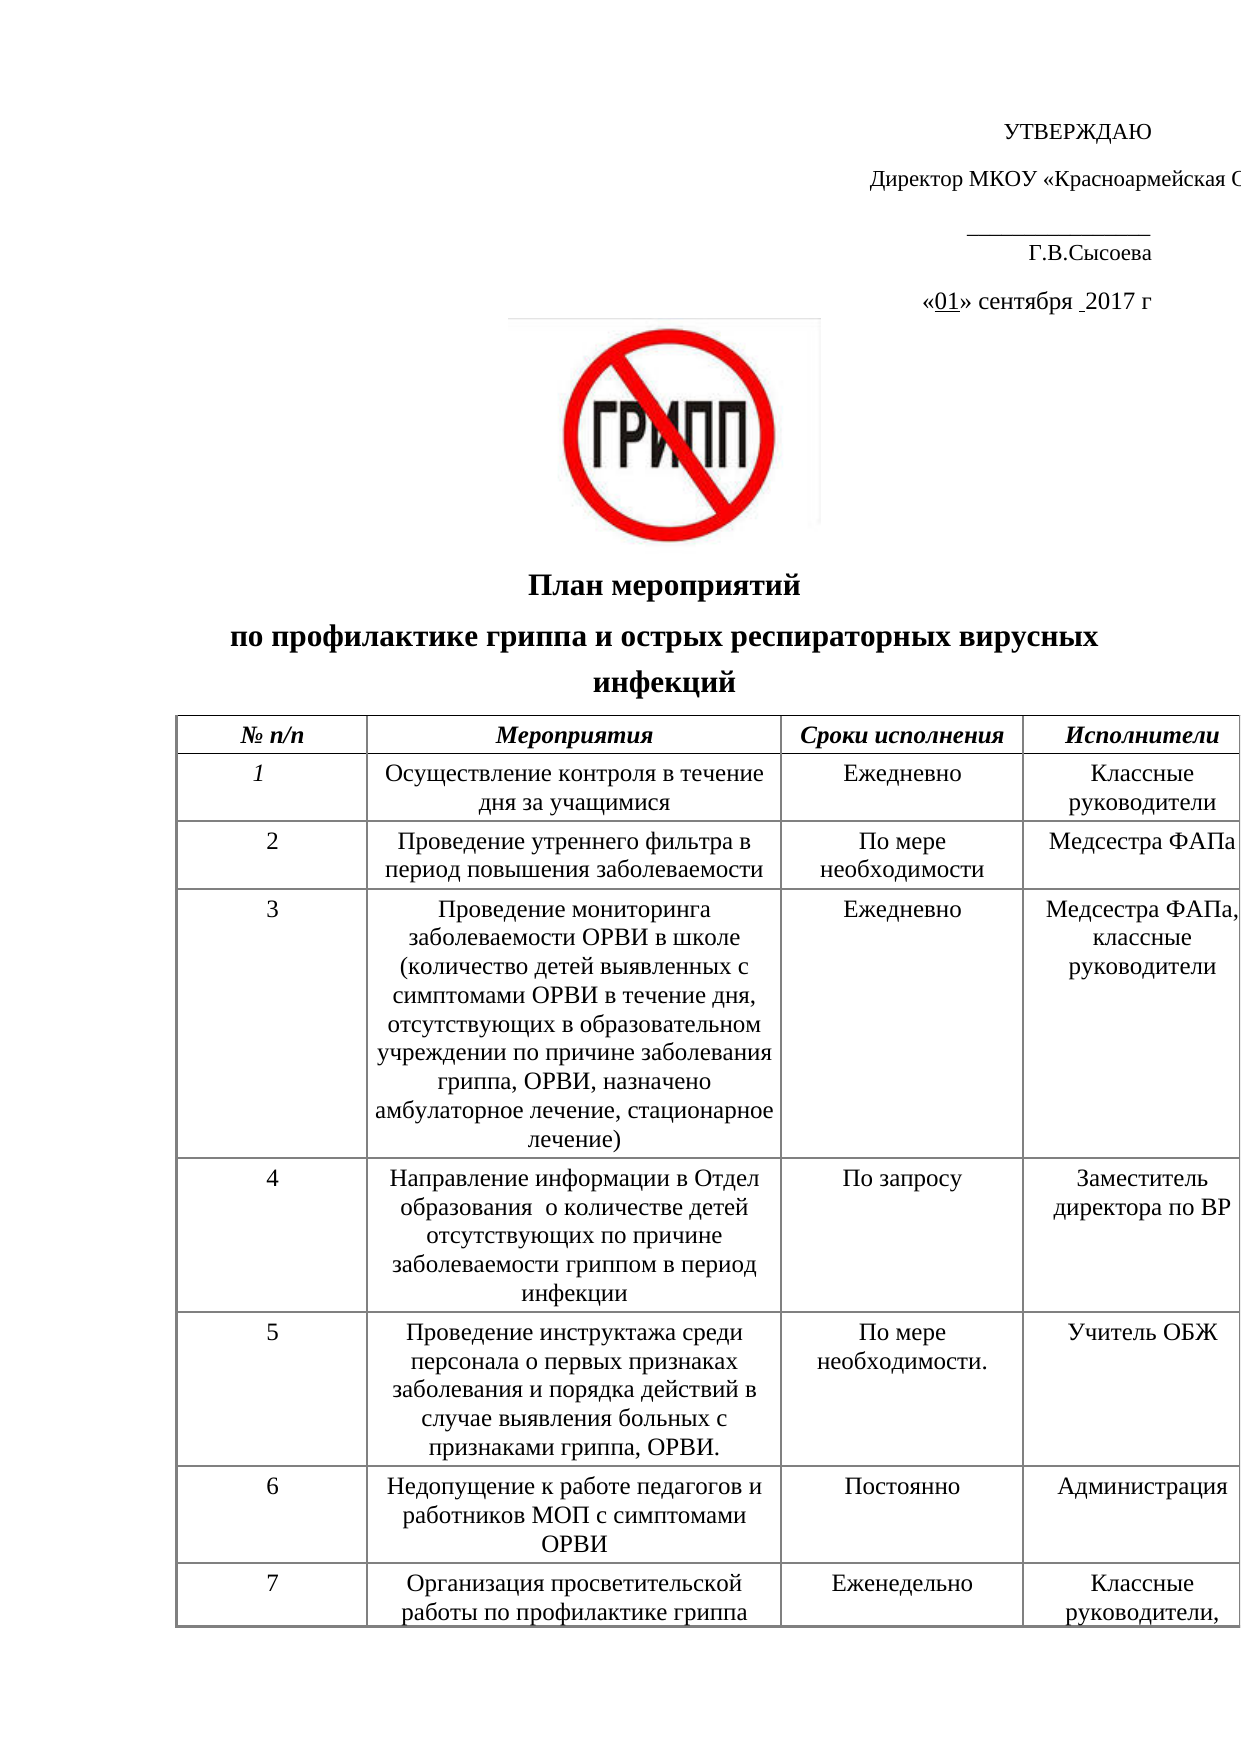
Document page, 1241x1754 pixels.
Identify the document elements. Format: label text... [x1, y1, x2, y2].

table_header Сроки исполнения [782, 716, 1022, 753]
table_cell Проведение инструктажа среди персонала о первых признаках заболевания и порядка действий в случае выявления больных с признаками гриппа, ОРВИ. [368, 1313, 780, 1465]
table_cell 2 [178, 822, 366, 887]
table_cell Осуществление контроля в течение дня за учащимися [368, 754, 780, 819]
text по профилактике гриппа и острых респираторных вирусных инфекций [177, 617, 1152, 699]
text «01» сентября 2017 г [177, 286, 1152, 315]
text УТВЕРЖДАЮ [177, 118, 1152, 144]
table_cell Проведение мониторинга заболеваемости ОРВИ в школе (количество детей выявленных с симптомами ОРВИ в течение дня, отсутствующих в образовательном учреждении по причине заболевания гриппа, ОРВИ, назначено амбулаторное лечение, стационарное лечение) [368, 890, 780, 1157]
table_cell Еженедельно [782, 1564, 1022, 1625]
table_cell 1 [178, 754, 366, 819]
table_header Мероприятия [368, 716, 780, 753]
table_cell Медсестра ФАПа, классные руководители [1024, 890, 1239, 1157]
table_cell 6 [178, 1467, 366, 1562]
table_cell 7 [178, 1564, 366, 1625]
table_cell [1024, 1564, 1239, 1625]
table_cell Учитель ОБЖ [1024, 1313, 1239, 1465]
table_cell Медсестра ФАПа [1024, 822, 1239, 887]
table_cell Проведение утреннего фильтра в период повышения заболеваемости [368, 822, 780, 887]
table_cell Ежедневно [782, 754, 1022, 819]
picture [508, 318, 821, 554]
table_cell По запросу [782, 1159, 1022, 1311]
table_cell По мере необходимости [782, 822, 1022, 887]
table_cell 3 [178, 890, 366, 1157]
table_cell Ежедневно [782, 890, 1022, 1157]
table_cell Классные руководители [1024, 754, 1239, 819]
table_cell Администрация [1024, 1467, 1239, 1562]
table_cell 5 [178, 1313, 366, 1465]
table_cell По мере необходимости. [782, 1313, 1022, 1465]
table_header № п/п [178, 716, 366, 753]
table_cell Постоянно [782, 1467, 1022, 1562]
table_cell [368, 1564, 780, 1625]
table_cell 4 [178, 1159, 366, 1311]
table_cell Заместитель директора по ВР [1024, 1159, 1239, 1311]
text План мероприятий [177, 566, 1152, 602]
text ________________ Г.В.Сысоева [177, 212, 1152, 265]
text Директор МКОУ «Красноармейская ООШ» [177, 165, 1152, 192]
table_cell Недопущение к работе педагогов и работников МОП с симптомами ОРВИ [368, 1467, 780, 1562]
table_header Исполнители [1024, 716, 1239, 753]
table_cell Направление информации в Отдел образования о количестве детей отсутствующих по причине заболеваемости гриппом в период инфекции [368, 1159, 780, 1311]
